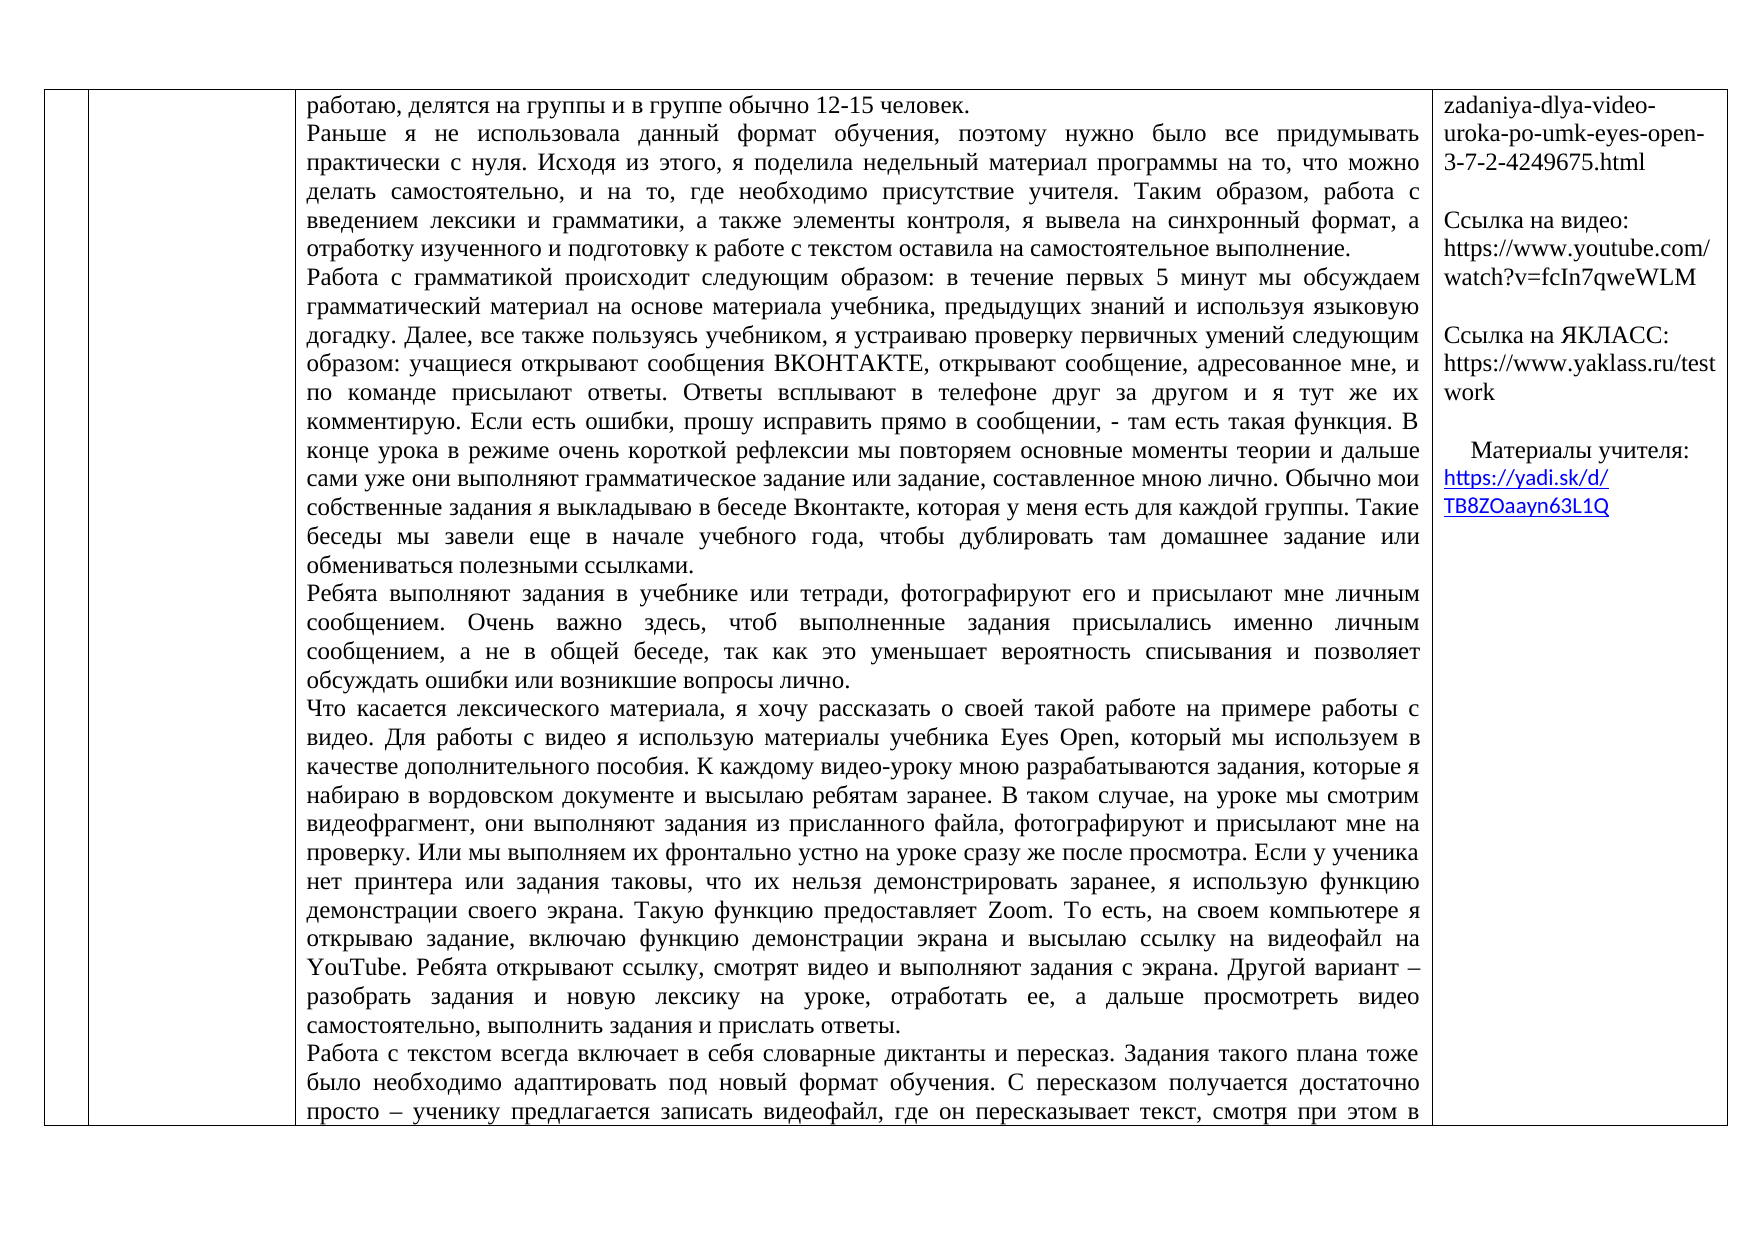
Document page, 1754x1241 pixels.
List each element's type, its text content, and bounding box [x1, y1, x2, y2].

table_cell 2 [45, 90, 88, 1125]
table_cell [296, 90, 1432, 1125]
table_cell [89, 90, 295, 1125]
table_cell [1433, 90, 1727, 1125]
